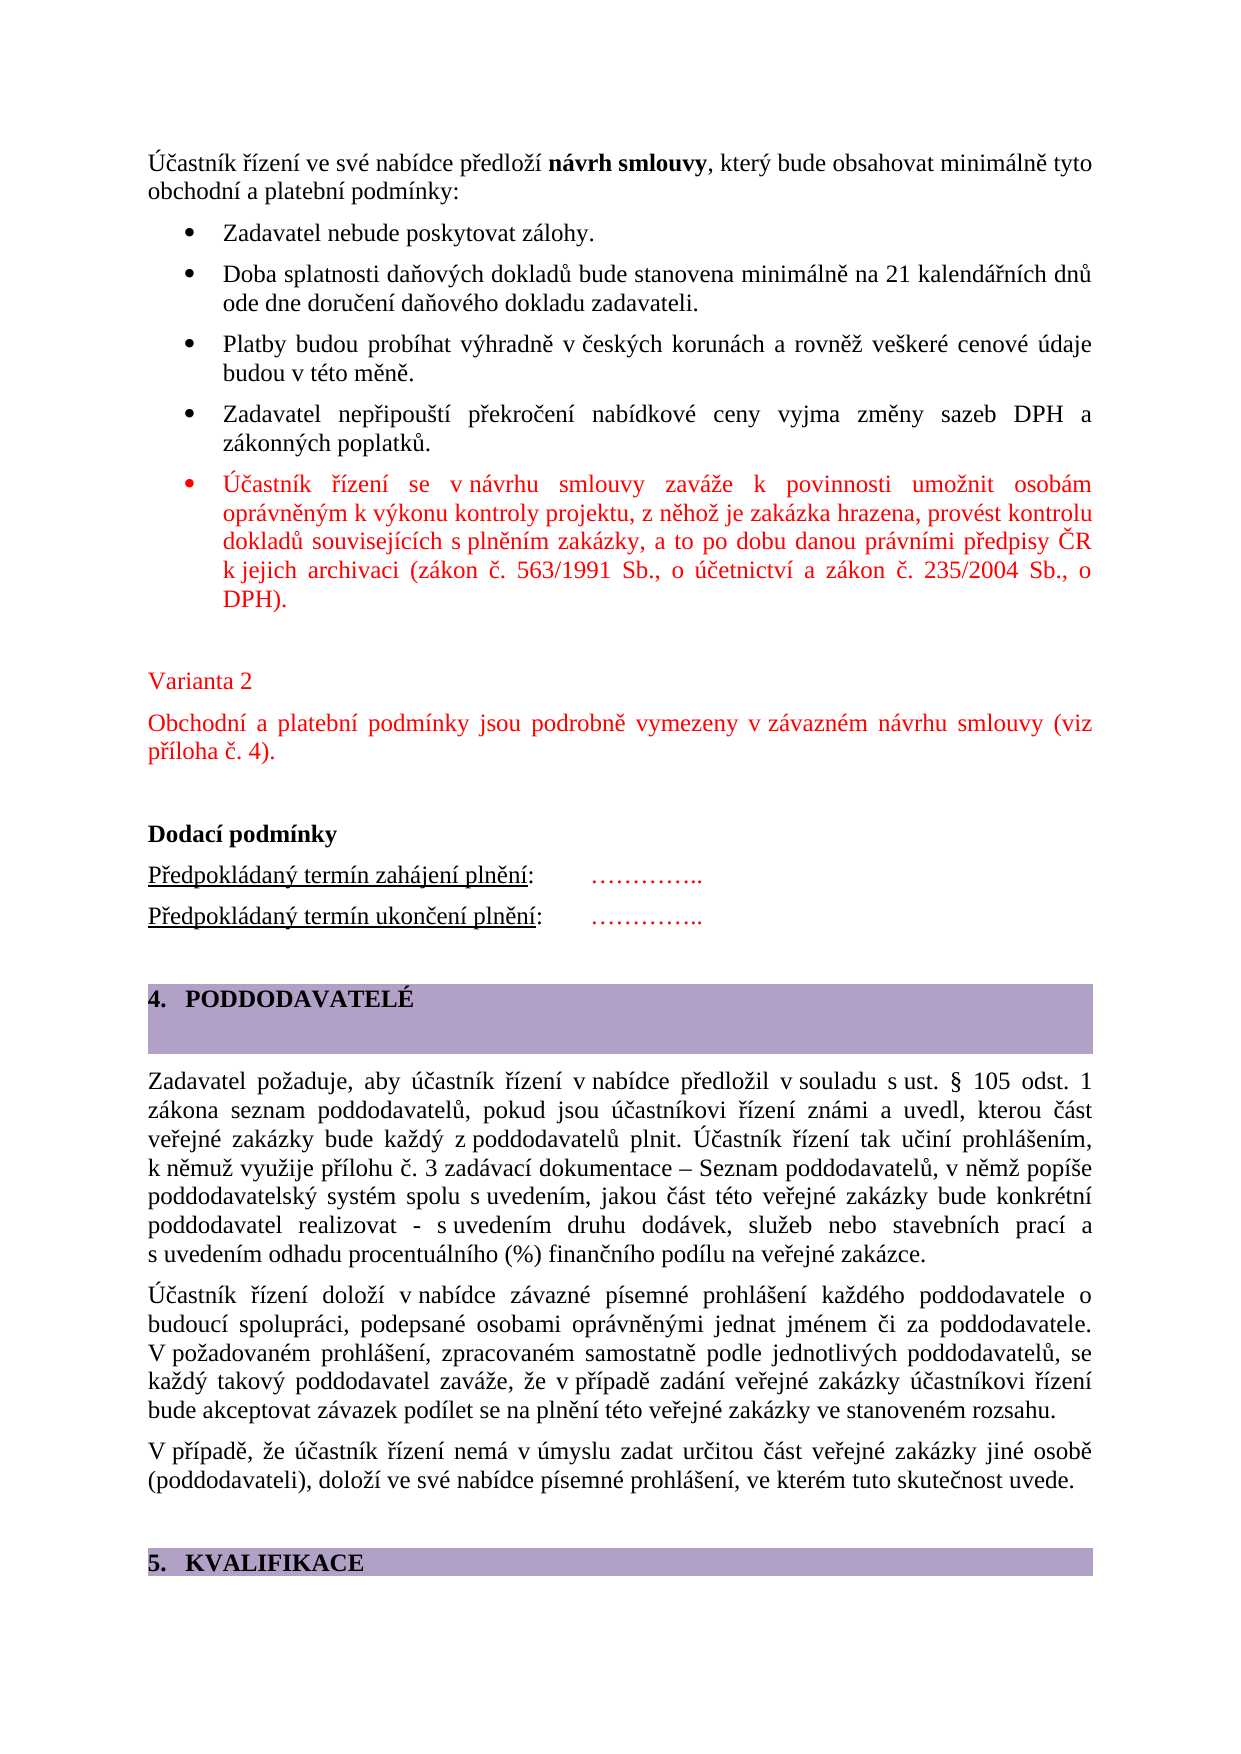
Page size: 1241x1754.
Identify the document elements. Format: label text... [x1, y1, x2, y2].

text Účastník řízení ve své nabídce předloží návrh smlouvy, který bude obsahovat minimálně tyto obchodní a platební podmínky: [148, 148, 1093, 205]
text Zadavatel požaduje, aby účastník řízení v nabídce předložil v souladu s ust. § 105 odst. 1 zákona seznam poddodavatelů, pokud jsou účastníkovi řízení známi a uvedl, kterou část veřejné zakázky bude každý z poddodavatelů plnit. Účastník řízení tak učiní prohlášením, k němuž využije přílohu č. 3 zadávací dokumentace – Seznam poddodavatelů, v němž popíše poddodavatelský systém spolu s uvedením, jakou část této veřejné zakázky bude konkrétní poddodavatel realizovat - s uvedením druhu dodávek, služeb nebo stavebních prací a s uvedením odhadu procentuálního (%) finančního podílu na veřejné zakázce. [148, 1066, 1093, 1268]
text Varianta 2 [148, 666, 1093, 695]
list Účastník řízení se v návrhu smlouvy zaváže k povinnosti umožnit osobám oprávněným k výkonu kontroly projektu, z něhož je zakázka hrazena, provést kontrolu dokladů souvisejících s plněním zakázky, a to po dobu danou právními předpisy ČR k jejich archivaci (zákon č. 563/1991 Sb., o účetnictví a zákon č. 235/2004 Sb., o DPH). [185, 469, 1093, 613]
list Platby budou probíhat výhradně v českých korunách a rovněž veškeré cenové údaje budou v této měně. [185, 329, 1093, 386]
list PODdodavatelé [148, 984, 1093, 1013]
list Doba splatnosti daňových dokladů bude stanovena minimálně na 21 kalendářních dnů ode dne doručení daňového dokladu zadavateli. [185, 259, 1093, 316]
list Zadavatel nepřipouští překročení nabídkové ceny vyjma změny sazeb DPH a zákonných poplatků. [185, 399, 1093, 456]
text Obchodní a platební podmínky jsou podrobně vymezeny v závazném návrhu smlouvy (viz příloha č. 4). [148, 708, 1093, 765]
list Zadavatel nebude poskytovat zálohy. [185, 218, 1093, 246]
text Dodací podmínky [148, 819, 1093, 848]
text Předpokládaný termín ukončení plnění: ………….. [148, 901, 1093, 930]
text Účastník řízení doloží v nabídce závazné písemné prohlášení každého poddodavatele o budoucí spolupráci, podepsané osobami oprávněnými jednat jménem či za poddodavatele. V požadovaném prohlášení, zpracovaném samostatně podle jednotlivých poddodavatelů, se každý takový poddodavatel zaváže, že v případě zadání veřejné zakázky účastníkovi řízení bude akceptovat závazek podílet se na plnění této veřejné zakázky ve stanoveném rozsahu. [148, 1280, 1093, 1424]
text Předpokládaný termín zahájení plnění: ………….. [148, 860, 1093, 889]
text V případě, že účastník řízení nemá v úmyslu zadat určitou část veřejné zakázky jiné osobě (poddodavateli), doloží ve své nabídce písemné prohlášení, ve kterém tuto skutečnost uvede. [148, 1436, 1093, 1494]
list KvalifikaCE [148, 1548, 1093, 1576]
